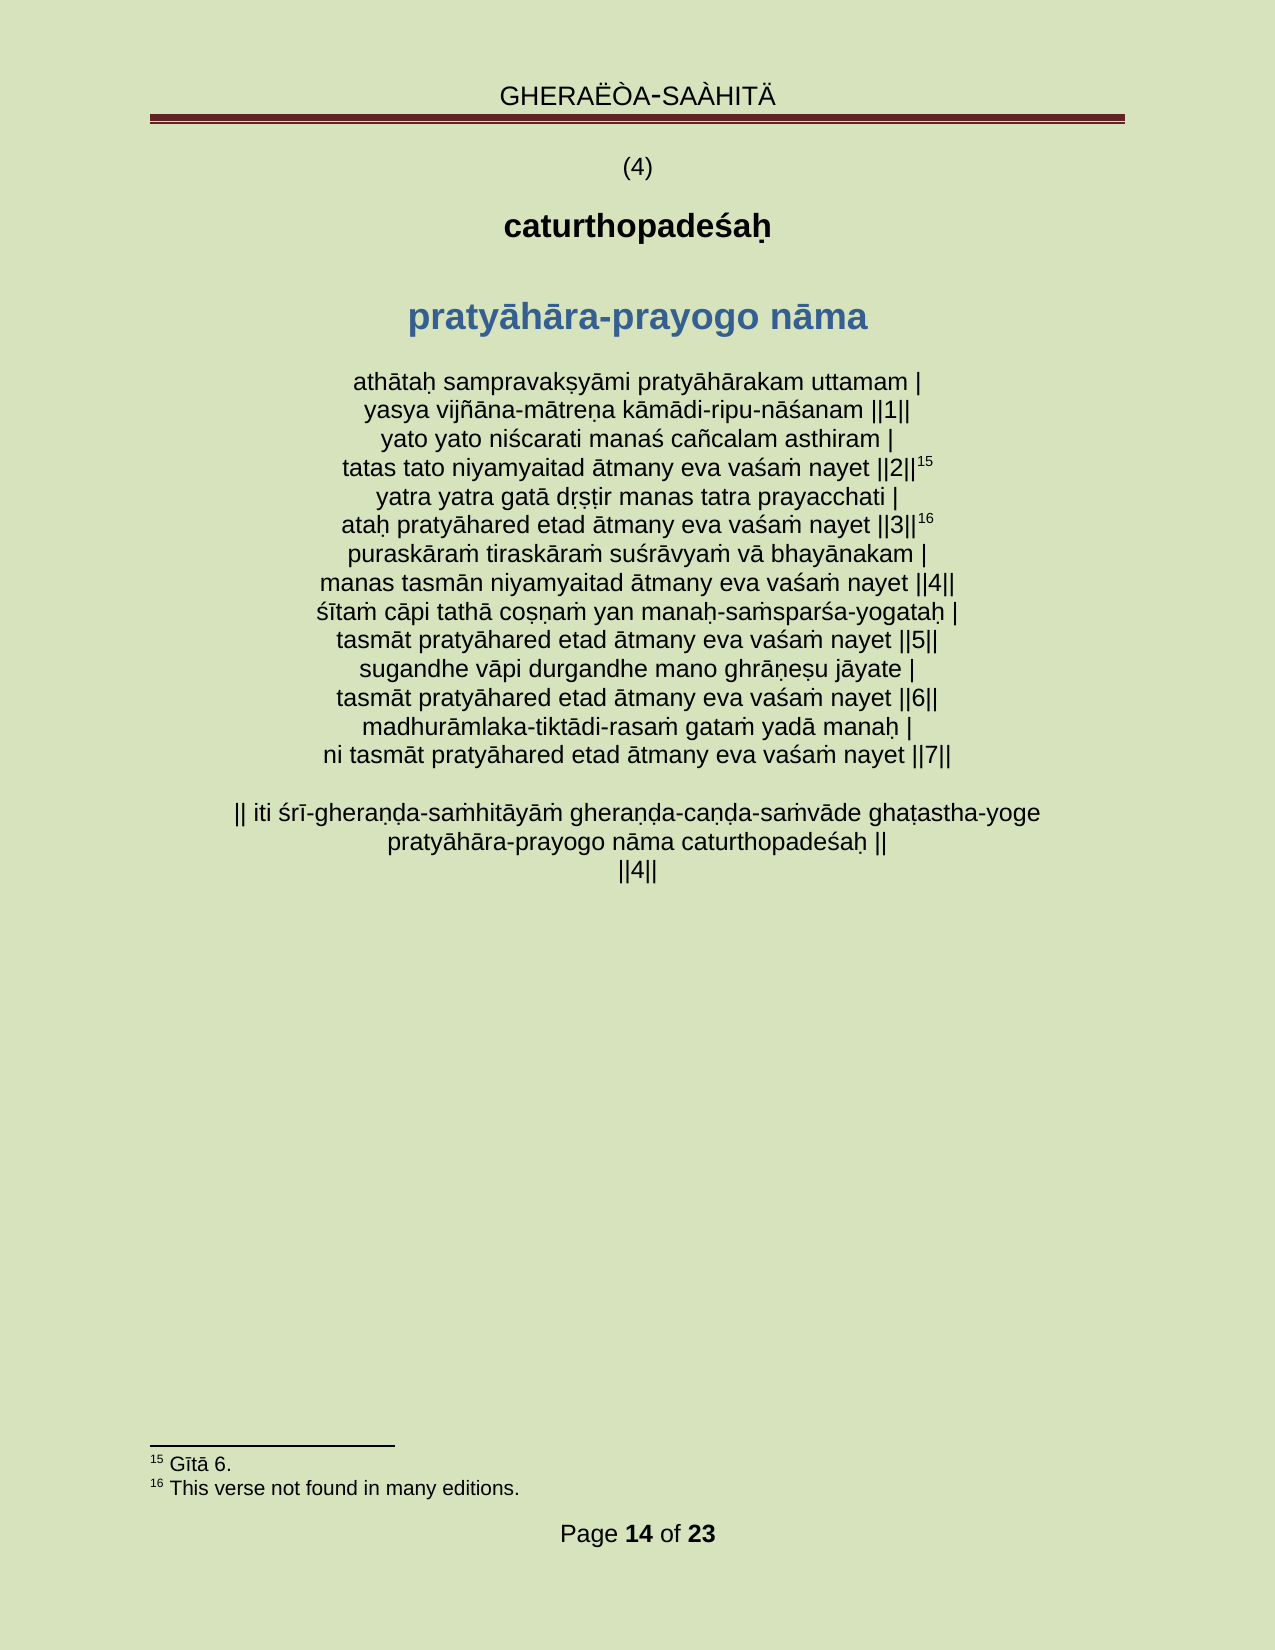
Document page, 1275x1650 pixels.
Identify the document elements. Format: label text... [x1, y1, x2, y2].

text ni tasmāt pratyāhared etad ātmany eva vaśaṁ nayet ||7|| [150, 740, 1125, 769]
text madhurāmlaka-tiktādi-rasaṁ gataṁ yadā manaḥ | [150, 711, 1125, 740]
text (4) [150, 152, 1125, 181]
text manas tasmān niyamyaitad ātmany eva vaśaṁ nayet ||4|| [150, 568, 1125, 596]
text || iti śrī-gheraṇḍa-saṁhitāyāṁ gheraṇḍa-caṇḍa-saṁvāde ghaṭastha-yoge [150, 798, 1125, 826]
text tasmāt pratyāhared etad ātmany eva vaśaṁ nayet ||5|| [150, 625, 1125, 654]
text ataḥ pratyāhared etad ātmany eva vaśaṁ nayet ||3|| [150, 510, 1125, 539]
text tatas tato niyamyaitad ātmany eva vaśaṁ nayet ||2|| [150, 453, 1125, 481]
text yasya vijñāna-mātreṇa kāmādi-ripu-nāśanam ||1|| [150, 395, 1125, 424]
text tasmāt pratyāhared etad ātmany eva vaśaṁ nayet ||6|| [150, 683, 1125, 711]
text yatra yatra gatā dṛṣṭir manas tatra prayacchati | [150, 481, 1125, 510]
subtitle pratyāhāra-prayogo nāma [150, 294, 1125, 338]
text puraskāraṁ tiraskāraṁ suśrāvyaṁ vā bhayānakam | [150, 539, 1125, 568]
text ||4|| [150, 855, 1125, 884]
text pratyāhāra-prayogo nāma caturthopadeśaḥ || [150, 826, 1125, 855]
text athātaḥ sampravakṣyāmi pratyāhārakam uttamam | [150, 366, 1125, 395]
text yato yato niścarati manaś cañcalam asthiram | [150, 424, 1125, 453]
subtitle caturthopadeśaḥ [150, 206, 1125, 244]
text śītaṁ cāpi tathā coṣṇaṁ yan manaḥ-saṁsparśa-yogataḥ | [150, 596, 1125, 625]
text sugandhe vāpi durgandhe mano ghrāṇeṣu jāyate | [150, 654, 1125, 683]
